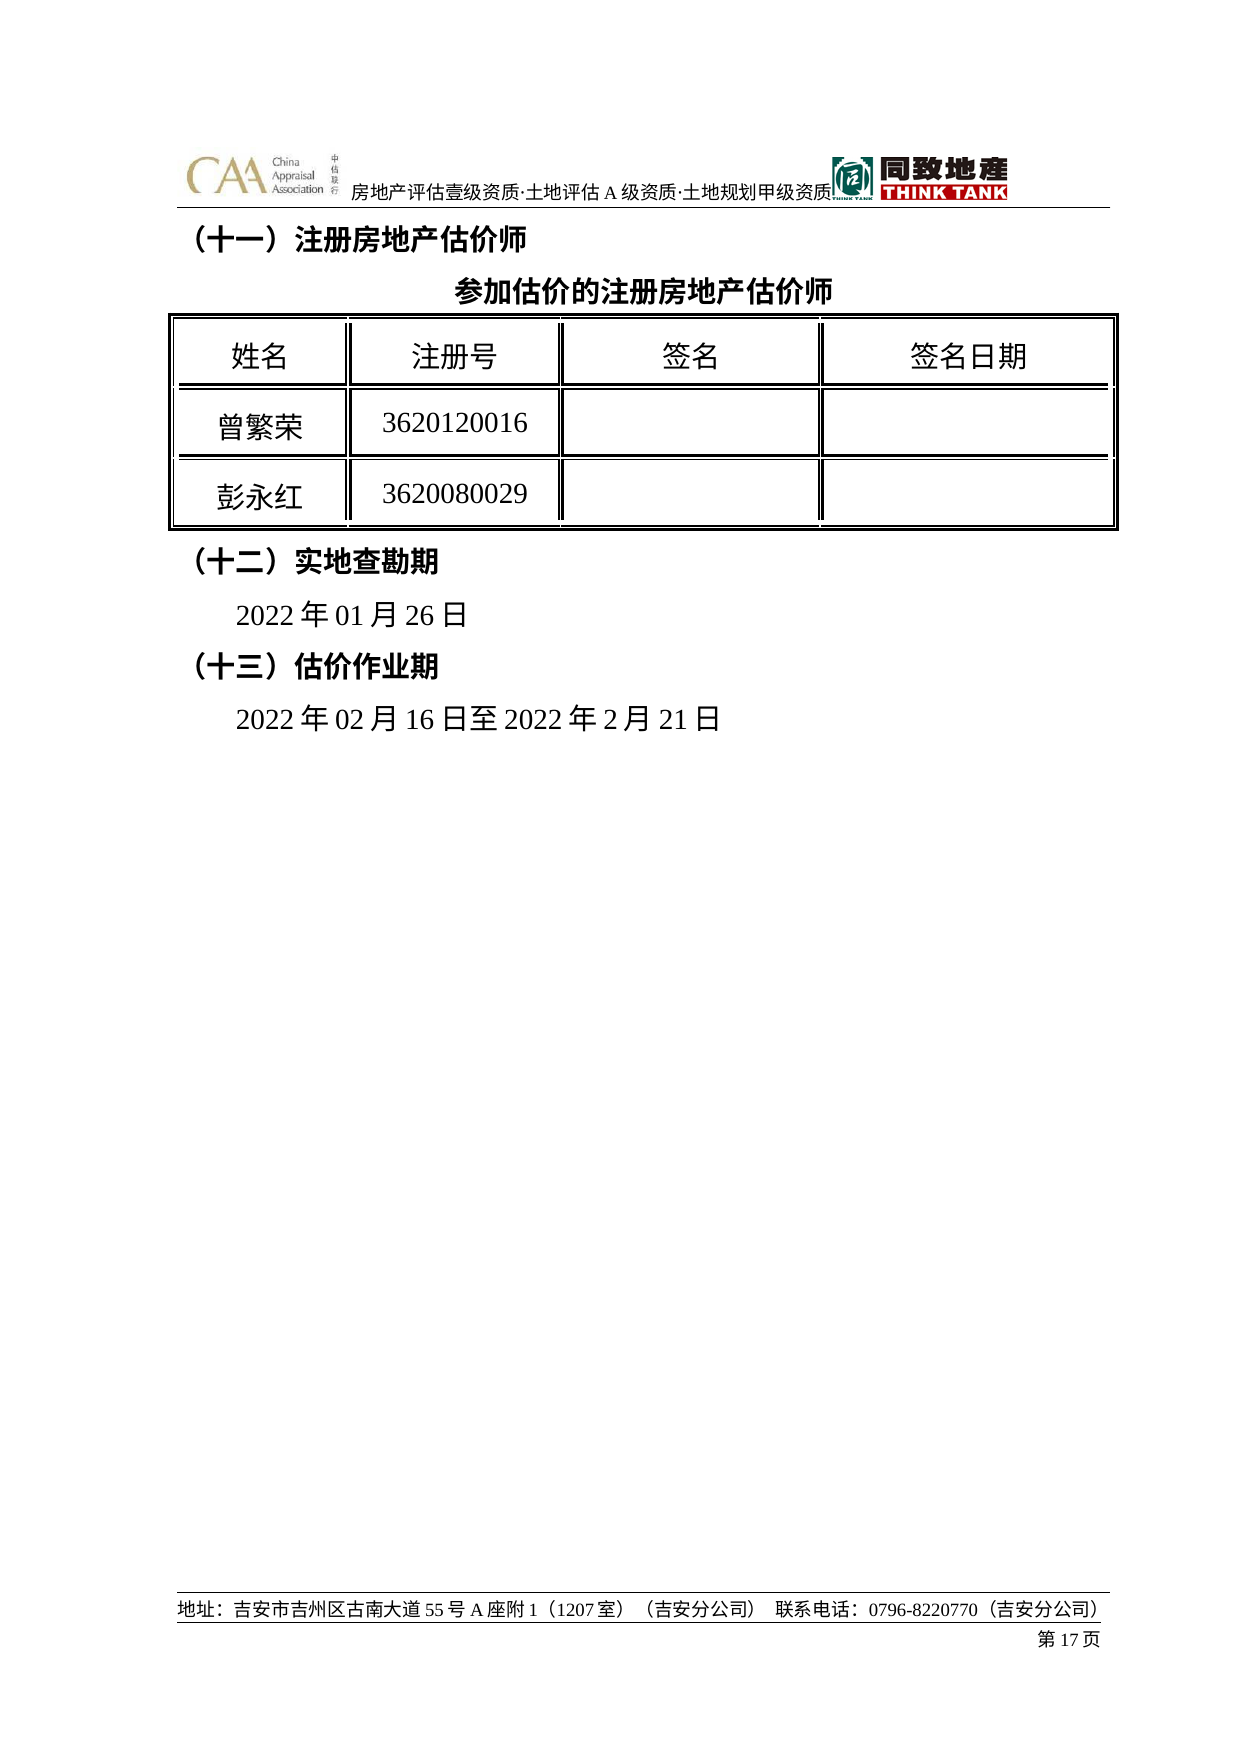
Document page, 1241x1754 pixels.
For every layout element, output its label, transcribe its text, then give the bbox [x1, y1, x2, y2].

table_cell 曾繁荣 [171, 383, 348, 454]
subtitle （十三）估价作业期 [177, 635, 1110, 687]
table_cell [564, 390, 818, 454]
table_header 签名日期 [821, 319, 1113, 383]
table_header 注册号 [349, 316, 561, 383]
table_cell 彭永红 [171, 454, 348, 525]
text 2022年01月26日 [177, 583, 1110, 635]
table_cell [561, 454, 821, 525]
text 2022年02月16日至2022年2月21日 [177, 687, 1110, 739]
table_header 签名 [561, 316, 821, 383]
table_cell [821, 454, 1116, 525]
table_header 姓名 [171, 316, 348, 383]
picture [177, 147, 352, 200]
subtitle （十一）注册房地产估价师 [177, 208, 1110, 260]
text 参加估价的注册房地产估价师 [177, 260, 1110, 312]
table_cell 3620080029 [349, 454, 561, 525]
table_cell [821, 383, 1116, 454]
table_cell 3620120016 [352, 390, 558, 454]
subtitle （十二）实地查勘期 [177, 531, 1110, 583]
picture [832, 157, 1008, 200]
